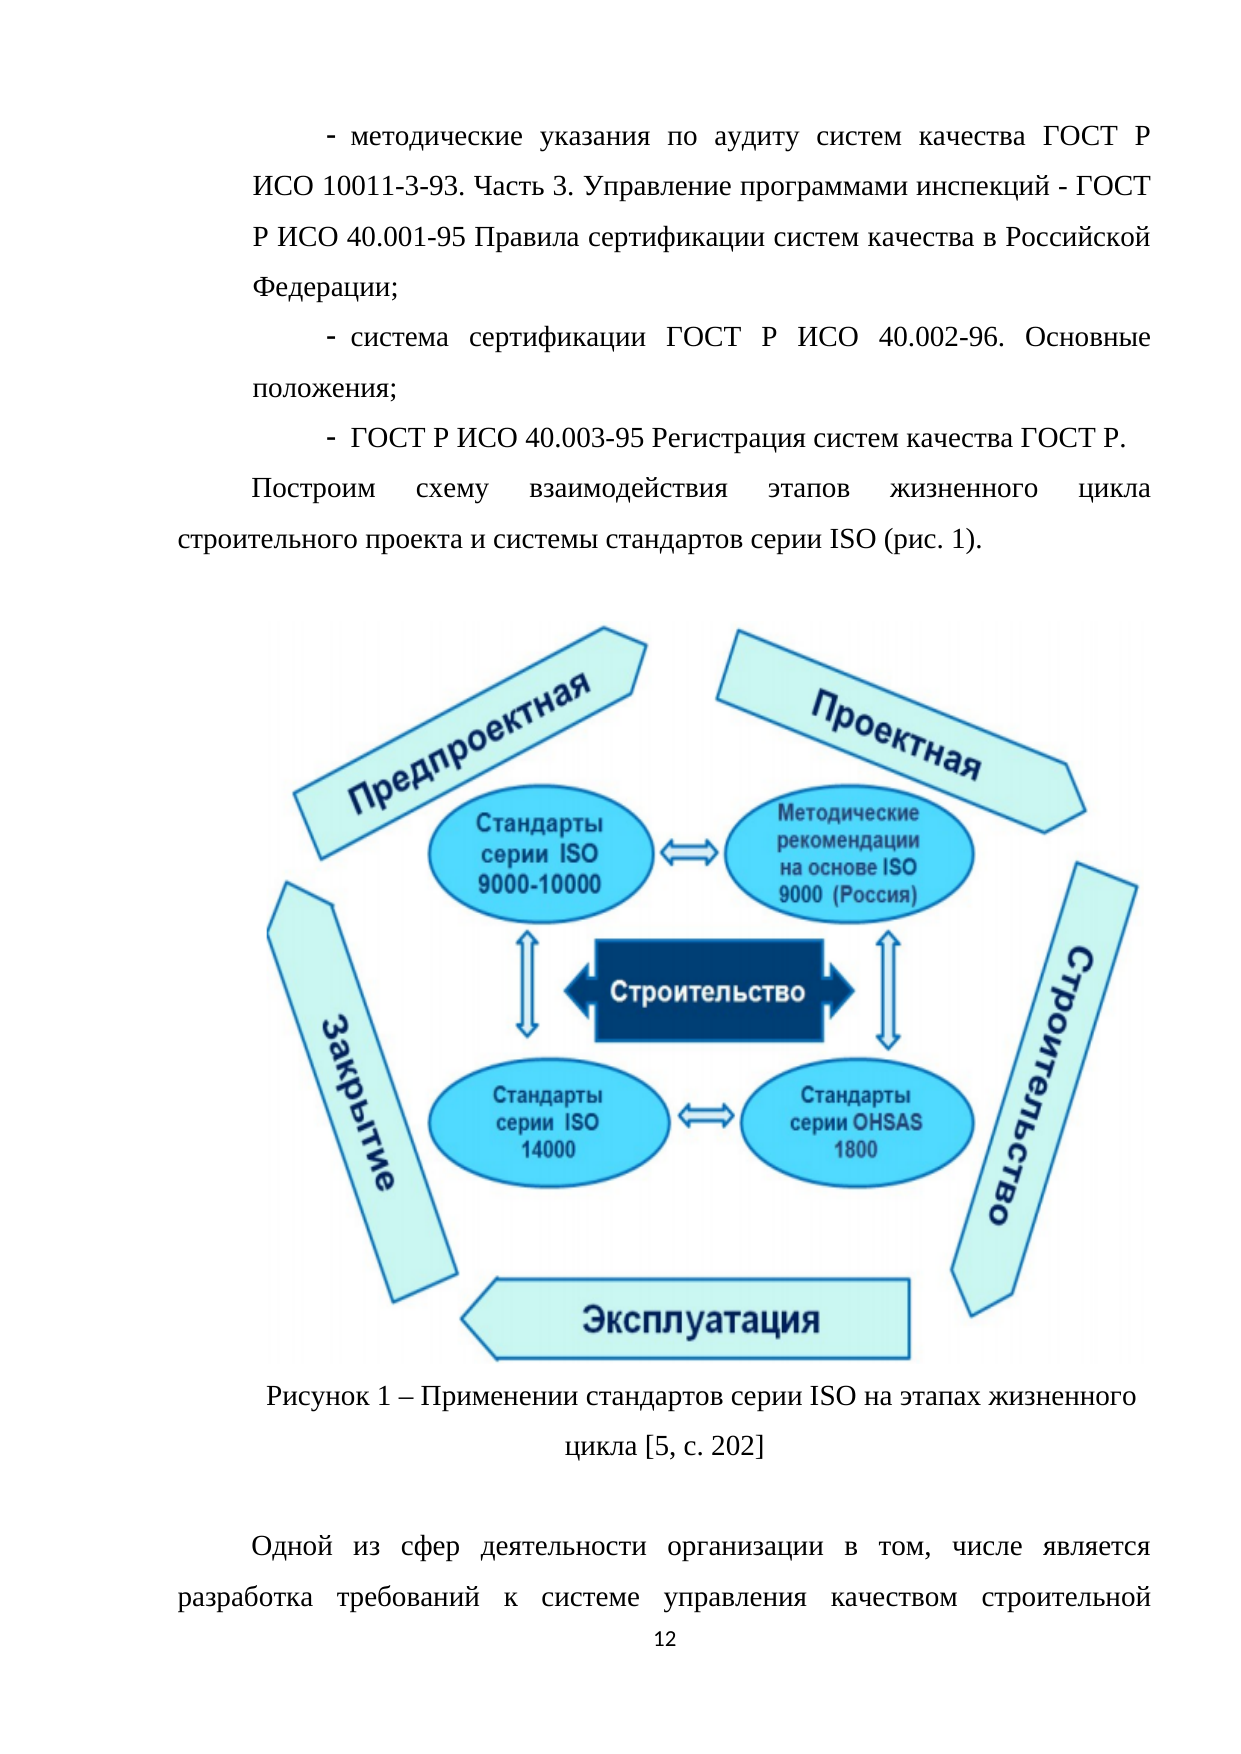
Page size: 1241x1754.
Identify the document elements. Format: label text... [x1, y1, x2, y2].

list методические указания по аудиту систем качества ГОСТ Р ИСО 10011-3-93. Часть 3. Управление программами инспекций - ГОСТ Р ИСО 40.001-95 Правила сертификации систем качества в Российской Федерации; [252, 118, 1152, 303]
list ГОСТ Р ИСО 40.003-95 Регистрация систем качества ГОСТ Р. [252, 420, 1152, 454]
list система сертификации ГОСТ Р ИСО 40.002-96. Основные положения; [252, 319, 1152, 403]
text Рисунок 1 – Применении стандартов серии ISO на этапах жизненного цикла [5, с. 202] [177, 1378, 1152, 1461]
text Построим схему взаимодействия этапов жизненного цикла строительного проекта и системы стандартов серии ISO (рис. 1). [177, 471, 1152, 554]
picture [256, 621, 1147, 1364]
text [177, 1528, 1152, 1612]
